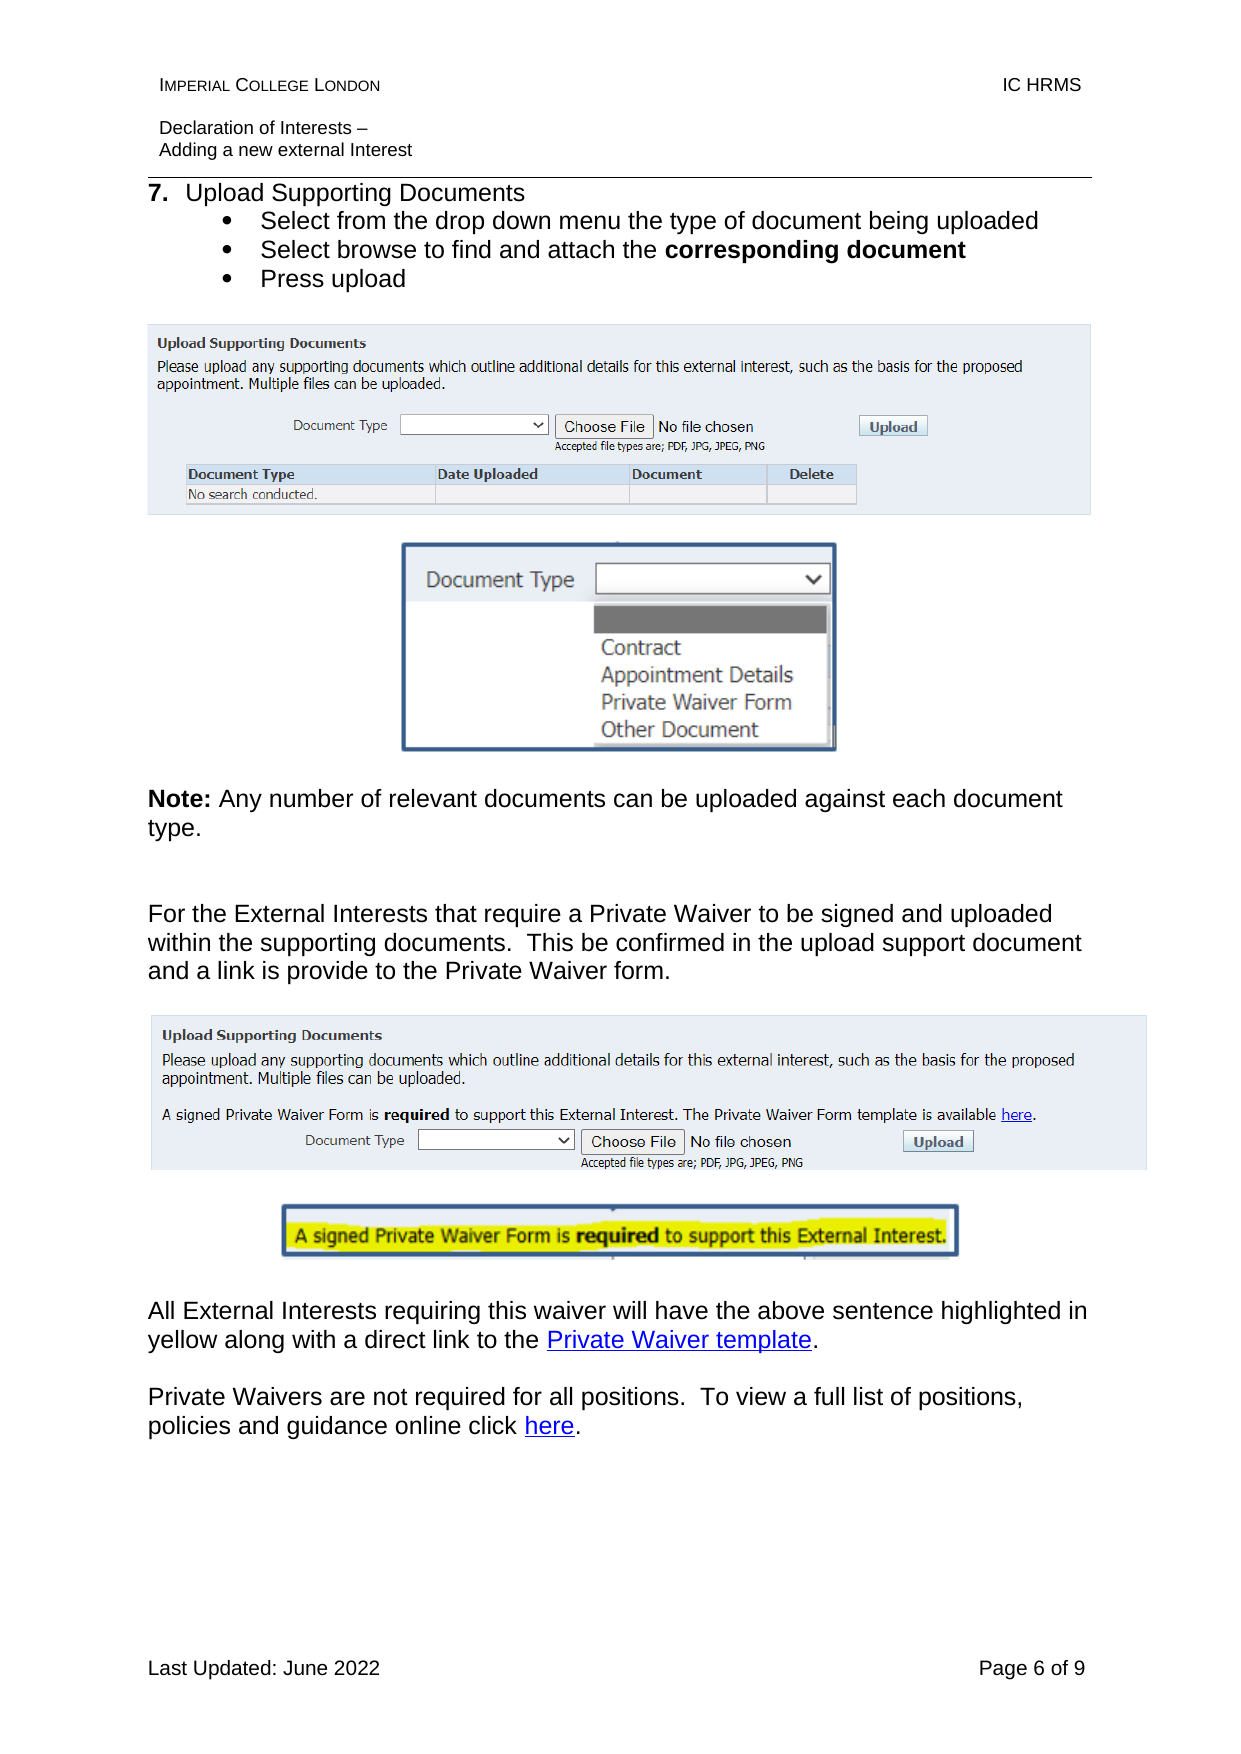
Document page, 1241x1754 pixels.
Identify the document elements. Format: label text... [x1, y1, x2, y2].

list Upload Supporting Documents [148, 178, 1092, 206]
picture [147, 321, 1093, 519]
picture [147, 1013, 1151, 1170]
picture [274, 1198, 967, 1268]
list Select browse to find and attach the corresponding document [223, 235, 1092, 264]
list Select from the drop down menu the type of document being uploaded [223, 206, 1092, 235]
list Press upload [223, 264, 1092, 293]
text Note: Any number of relevant documents can be uploaded against each document type. [148, 784, 1092, 841]
text Private Waivers are not required for all positions. To view a full list of positions, policies and guidance online click here. [148, 1382, 1092, 1440]
text All External Interests requiring this waiver will have the above sentence highlighted in yellow along with a direct link to the Private Waiver template. [148, 1296, 1092, 1353]
picture [396, 537, 844, 756]
text For the External Interests that require a Private Waiver to be signed and uploaded within the supporting documents. This be confirmed in the upload support document and a link is provide to the Private Waiver form. [148, 899, 1092, 985]
